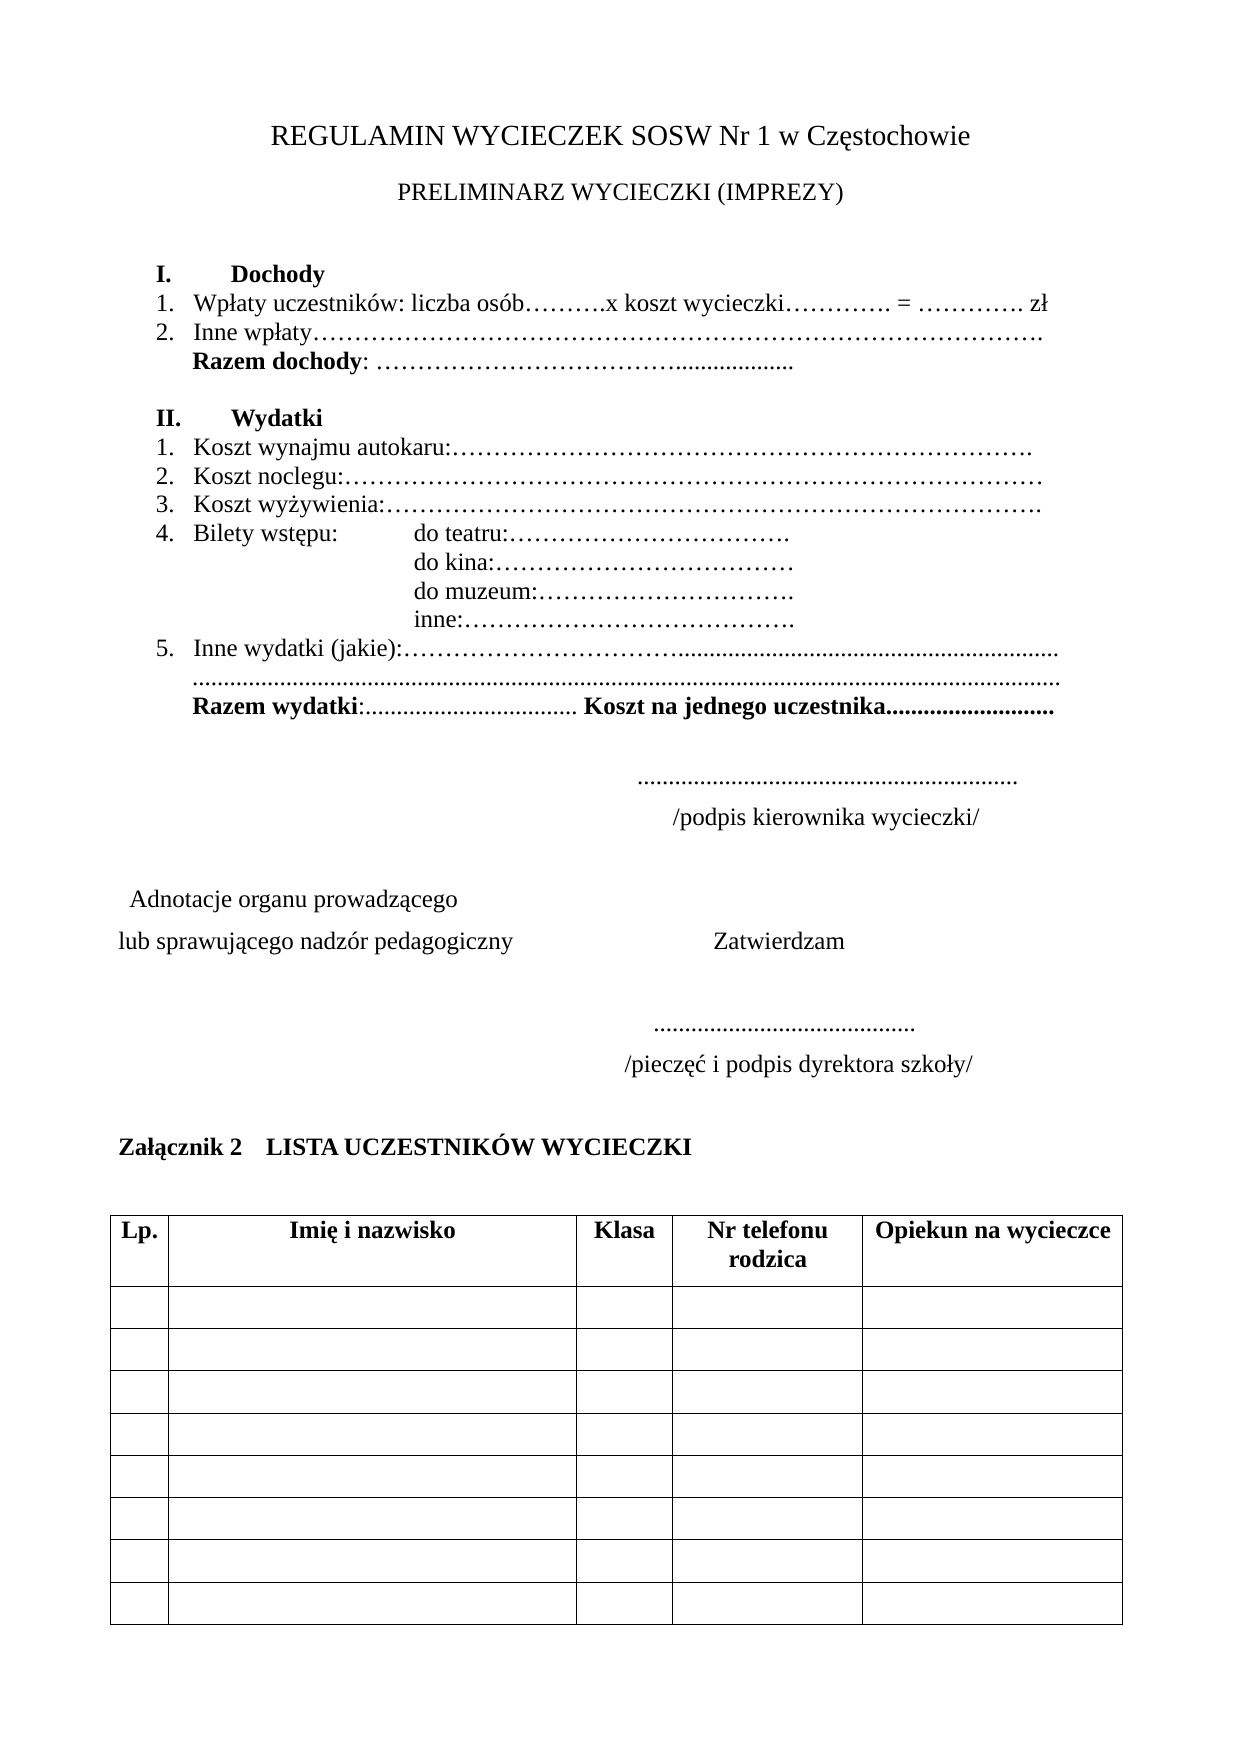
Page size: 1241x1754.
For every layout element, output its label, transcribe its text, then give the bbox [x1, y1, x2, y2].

list Dochody [156, 259, 1123, 288]
text Załącznik 2 LISTA UCZESTNIKÓW WYCIECZKI [118, 1132, 1123, 1161]
table_header Klasa [577, 1216, 672, 1286]
table_cell [111, 1371, 168, 1412]
list Koszt wynajmu autokaru:……………………………………………………………. [156, 432, 1123, 461]
table_cell [863, 1371, 1122, 1412]
table_header Imię i nazwisko [169, 1216, 576, 1286]
text /podpis kierownika wycieczki/ [118, 802, 1123, 831]
table_cell [673, 1583, 862, 1624]
table_cell [577, 1540, 672, 1582]
table_cell [111, 1583, 168, 1624]
table_cell [863, 1287, 1122, 1328]
text Adnotacje organu prowadzącego [118, 884, 1123, 913]
table_cell [577, 1371, 672, 1412]
table_cell [863, 1329, 1122, 1370]
text do muzeum:…………………………. [156, 576, 1123, 604]
table_cell [577, 1498, 672, 1539]
list Inne wpłaty……………………………………………………………………………. [156, 317, 1123, 346]
list Koszt noclegu:………………………………………………………………………… [156, 461, 1123, 489]
list Koszt wyżywienia:……………………………………………………………………. [156, 489, 1123, 518]
text Razem dochody: ………………………………................... [156, 346, 1123, 374]
table_cell [673, 1287, 862, 1328]
table_cell [169, 1329, 576, 1370]
table_cell [111, 1456, 168, 1497]
table_header Nr telefonu rodzica [673, 1216, 862, 1286]
text lub sprawującego nadzór pedagogiczny Zatwierdzam [118, 926, 1123, 954]
table_cell [863, 1583, 1122, 1624]
table_cell [673, 1329, 862, 1370]
text inne:…………………………………. [156, 604, 1123, 633]
table_cell [577, 1456, 672, 1497]
table_cell [111, 1329, 168, 1370]
table_cell [577, 1583, 672, 1624]
table_cell [673, 1498, 862, 1539]
text /pieczęć i podpis dyrektora szkoły/ [118, 1049, 1123, 1078]
table_cell [111, 1414, 168, 1455]
table_cell [863, 1540, 1122, 1582]
table_cell [577, 1287, 672, 1328]
list Bilety wstępu: do teatru:……………………………. [156, 518, 1123, 547]
text do kina:……………………………… [156, 547, 1123, 576]
table_cell [863, 1456, 1122, 1497]
list Wydatki [156, 403, 1123, 432]
table_cell [169, 1498, 576, 1539]
table_cell [169, 1287, 576, 1328]
table_cell [111, 1498, 168, 1539]
text ............................................................. [118, 761, 1123, 789]
table_cell [169, 1371, 576, 1412]
table_header Lp. [111, 1216, 168, 1286]
text ........................................................................................................................................... [192, 662, 1123, 691]
table_cell [673, 1456, 862, 1497]
table_cell [111, 1287, 168, 1328]
table_cell [169, 1456, 576, 1497]
table_cell [169, 1540, 576, 1582]
table_cell [169, 1583, 576, 1624]
table_cell [577, 1329, 672, 1370]
table_cell [673, 1414, 862, 1455]
table_cell [863, 1414, 1122, 1455]
text Razem wydatki:.................................. Koszt na jednego uczestnika........................... [156, 691, 1123, 719]
text .......................................... [634, 1008, 1123, 1037]
table_header Opiekun na wycieczce [863, 1216, 1122, 1286]
list Inne wydatki (jakie):……………………………............................................................. [156, 633, 1123, 662]
list Wpłaty uczestników: liczba osób……….x koszt wycieczki…………. = …………. zł [156, 288, 1123, 317]
table_cell [111, 1540, 168, 1582]
table_cell [169, 1414, 576, 1455]
table_cell [673, 1371, 862, 1412]
table_cell [577, 1414, 672, 1455]
text PRELIMINARZ WYCIECZKI (IMPREZY) [118, 177, 1123, 206]
table_cell [863, 1498, 1122, 1539]
table_cell [673, 1540, 862, 1582]
